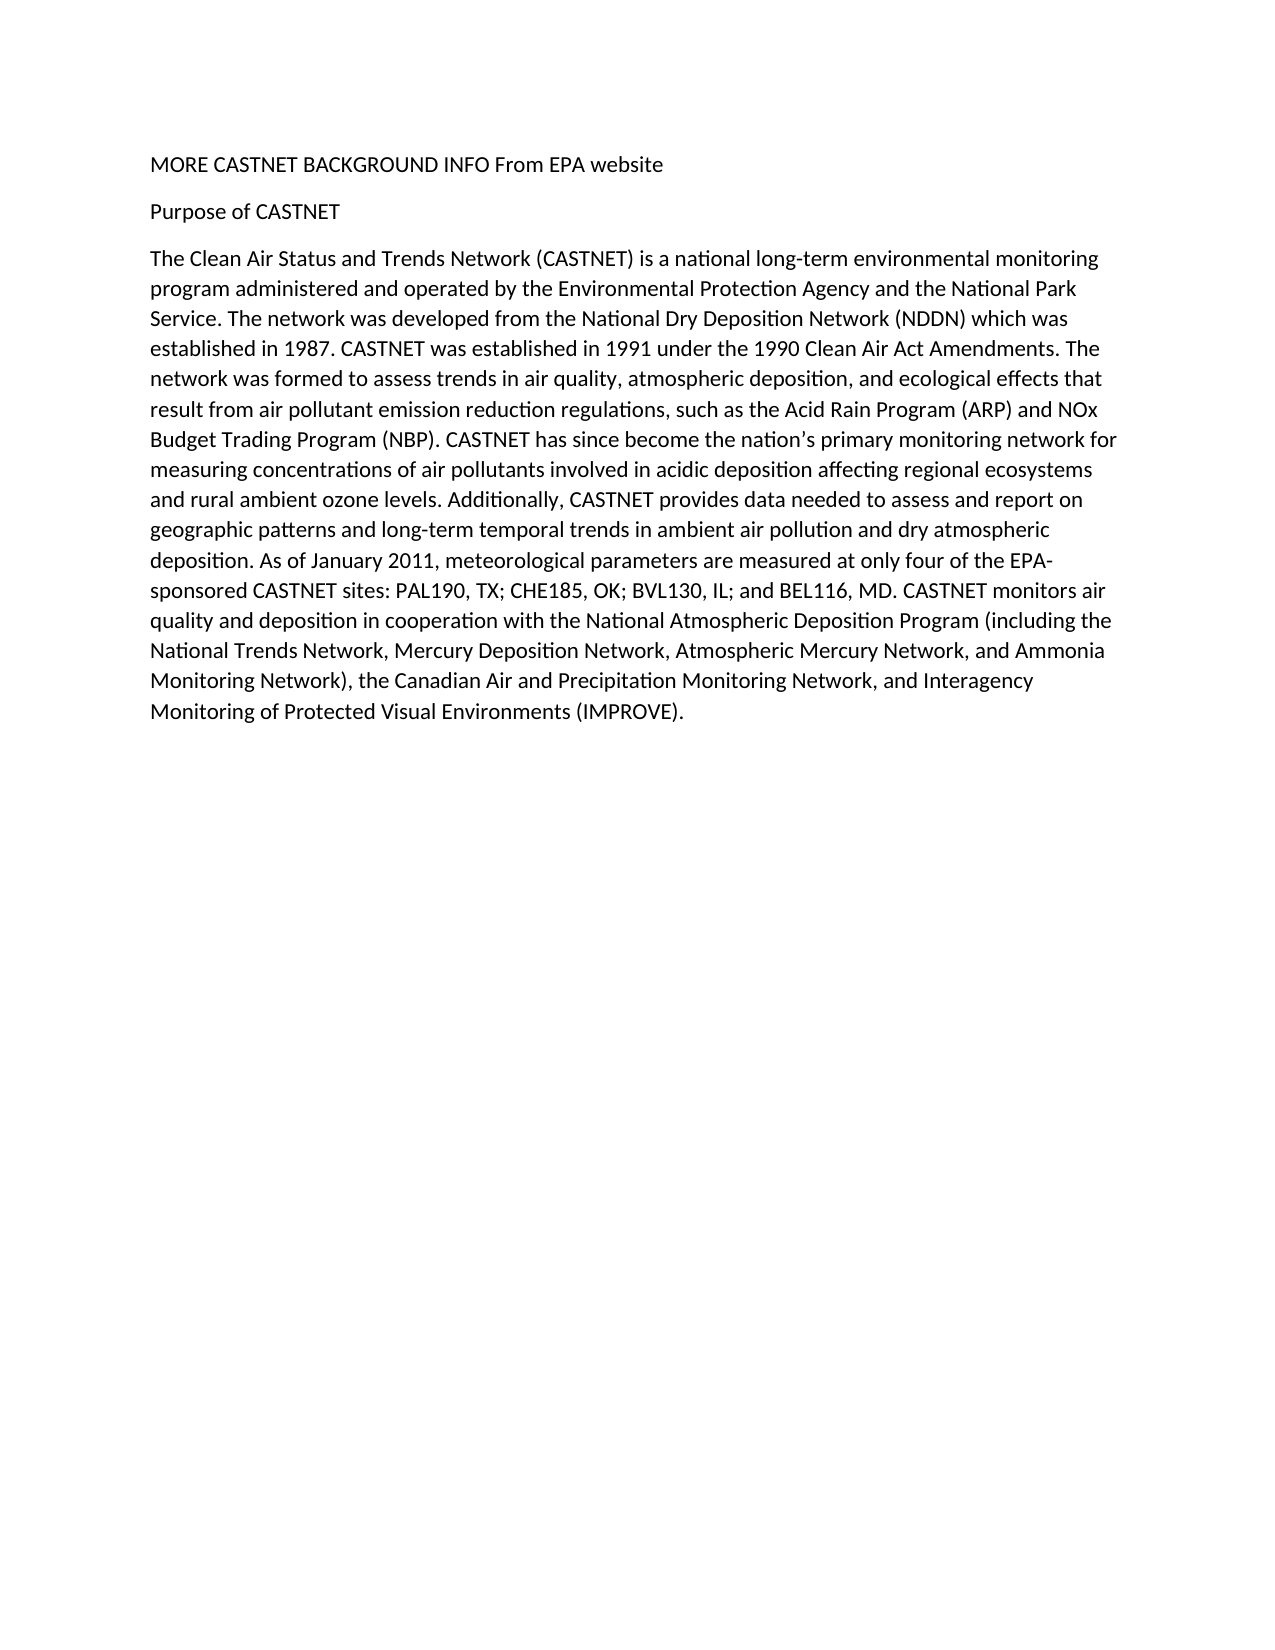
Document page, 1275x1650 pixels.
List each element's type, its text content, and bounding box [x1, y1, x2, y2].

text The Clean Air Status and Trends Network (CASTNET) is a national long-term environmental monitoring program administered and operated by the Environmental Protection Agency and the National Park Service. The network was developed from the National Dry Deposition Network (NDDN) which was established in 1987. CASTNET was established in 1991 under the 1990 Clean Air Act Amendments. The network was formed to assess trends in air quality, atmospheric deposition, and ecological effects that result from air pollutant emission reduction regulations, such as the Acid Rain Program (ARP) and NOx Budget Trading Program (NBP). CASTNET has since become the nation’s primary monitoring network for measuring concentrations of air pollutants involved in acidic deposition affecting regional ecosystems and rural ambient ozone levels. Additionally, CASTNET provides data needed to assess and report on geographic patterns and long-term temporal trends in ambient air pollution and dry atmospheric deposition. As of January 2011, meteorological parameters are measured at only four of the EPA-sponsored CASTNET sites: PAL190, TX; CHE185, OK; BVL130, IL; and BEL116, MD. CASTNET monitors air quality and deposition in cooperation with the National Atmospheric Deposition Program (including the National Trends Network, Mercury Deposition Network, Atmospheric Mercury Network, and Ammonia Monitoring Network), the Canadian Air and Precipitation Monitoring Network, and Interagency Monitoring of Protected Visual Environments (IMPROVE). [150, 244, 1125, 725]
text MORE CASTNET BACKGROUND INFO From EPA website [150, 150, 1125, 178]
text Purpose of CASTNET [150, 197, 1125, 225]
